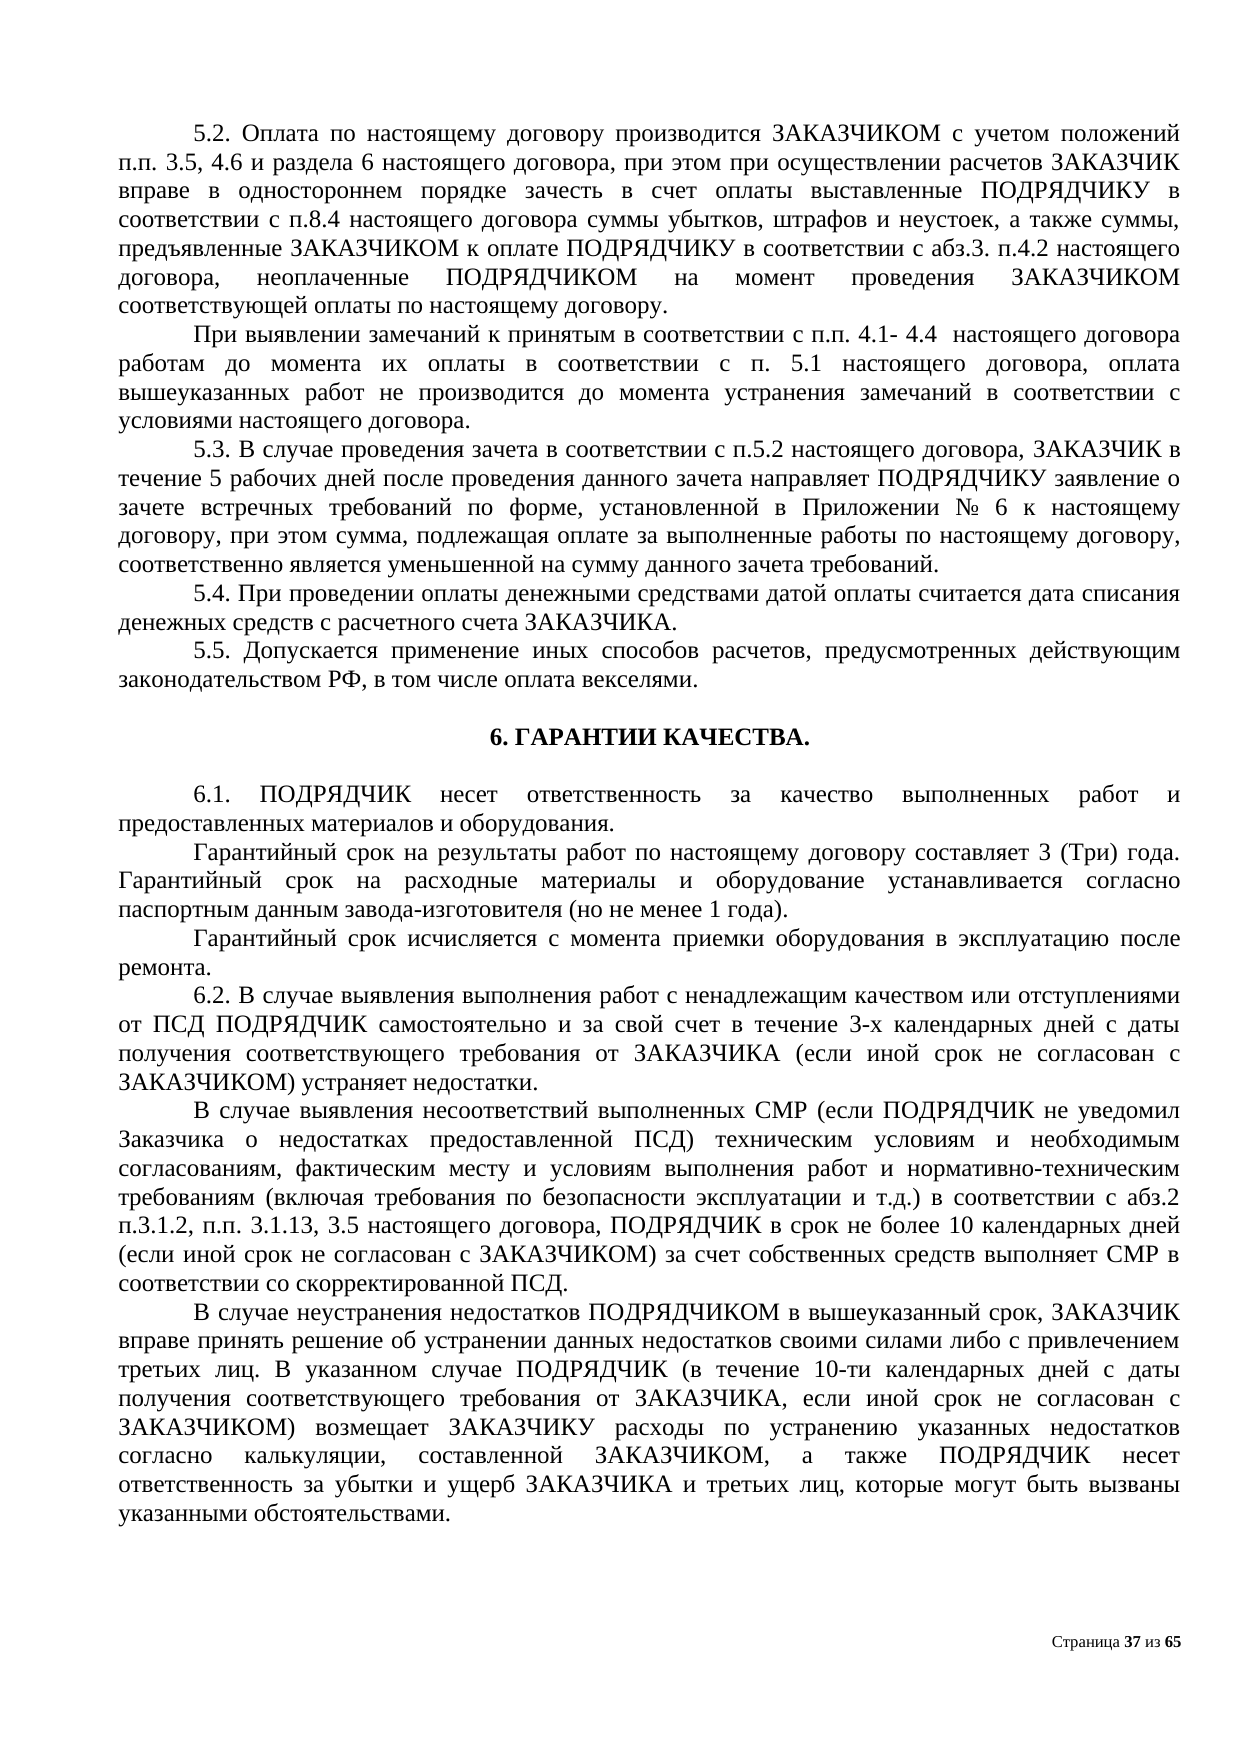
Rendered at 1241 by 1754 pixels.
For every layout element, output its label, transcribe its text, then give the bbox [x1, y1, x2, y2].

text 6. ГАРАНТИИ КАЧЕСТВА. [118, 722, 1181, 751]
text Гарантийный срок исчисляется с момента приемки оборудования в эксплуатацию после ремонта. [118, 923, 1181, 981]
text 5.2. Оплата по настоящему договору производится ЗАКАЗЧИКОМ с учетом положений п.п. 3.5, 4.6 и раздела 6 настоящего договора, при этом при осуществлении расчетов ЗАКАЗЧИК вправе в одностороннем порядке зачесть в счет оплаты выставленные ПОДРЯДЧИКУ в соответствии с п.8.4 настоящего договора суммы убытков, штрафов и неустоек, а также суммы, предъявленные ЗАКАЗЧИКОМ к оплате ПОДРЯДЧИКУ в соответствии с абз.3. п.4.2 настоящего договора, неоплаченные ПОДРЯДЧИКОМ на момент проведения ЗАКАЗЧИКОМ соответствующей оплаты по настоящему договору. [118, 118, 1181, 319]
text При выявлении замечаний к принятым в соответствии с п.п. 4.1- 4.4 настоящего договора работам до момента их оплаты в соответствии с п. 5.1 настоящего договора, оплата вышеуказанных работ не производится до момента устранения замечаний в соответствии с условиями настоящего договора. [118, 319, 1181, 434]
text 6.1. ПОДРЯДЧИК несет ответственность за качество выполненных работ и предоставленных материалов и оборудования. [118, 779, 1181, 837]
text 5.5. Допускается применение иных способов расчетов, предусмотренных действующим законодательством РФ, в том числе оплата векселями. [118, 636, 1181, 693]
text 5.3. В случае проведения зачета в соответствии с п.5.2 настоящего договора, ЗАКАЗЧИК в течение 5 рабочих дней после проведения данного зачета направляет ПОДРЯДЧИКУ заявление о зачете встречных требований по форме, установленной в Приложении № 6 к настоящему договору, при этом сумма, подлежащая оплате за выполненные работы по настоящему договору, соответственно является уменьшенной на сумму данного зачета требований. [118, 434, 1181, 578]
text Гарантийный срок на результаты работ по настоящему договору составляет 3 (Три) года. Гарантийный срок на расходные материалы и оборудование устанавливается согласно паспортным данным завода-изготовителя (но не менее 1 года). [118, 837, 1181, 923]
text 5.4. При проведении оплаты денежными средствами датой оплаты считается дата списания денежных средств с расчетного счета ЗАКАЗЧИКА. [118, 578, 1181, 636]
text В случае неустранения недостатков ПОДРЯДЧИКОМ в вышеуказанный срок, ЗАКАЗЧИК вправе принять решение об устранении данных недостатков своими силами либо с привлечением третьих лиц. В указанном случае ПОДРЯДЧИК (в течение 10-ти календарных дней с даты получения соответствующего требования от ЗАКАЗЧИКА, если иной срок не согласован с ЗАКАЗЧИКОМ) возмещает ЗАКАЗЧИКУ расходы по устранению указанных недостатков согласно калькуляции, составленной ЗАКАЗЧИКОМ, а также ПОДРЯДЧИК несет ответственность за убытки и ущерб ЗАКАЗЧИКА и третьих лиц, которые могут быть вызваны указанными обстоятельствами. [118, 1297, 1181, 1527]
text 6.2. В случае выявления выполнения работ с ненадлежащим качеством или отступлениями от ПСД ПОДРЯДЧИК самостоятельно и за свой счет в течение 3-х календарных дней с даты получения соответствующего требования от ЗАКАЗЧИКА (если иной срок не согласован с ЗАКАЗЧИКОМ) устраняет недостатки. [118, 981, 1181, 1096]
text В случае выявления несоответствий выполненных СМР (если ПОДРЯДЧИК не уведомил Заказчика о недостатках предоставленной ПСД) техническим условиям и необходимым согласованиям, фактическим месту и условиям выполнения работ и нормативно-техническим требованиям (включая требования по безопасности эксплуатации и т.д.) в соответствии с абз.2 п.3.1.2, п.п. 3.1.13, 3.5 настоящего договора, ПОДРЯДЧИК в срок не более 10 календарных дней (если иной срок не согласован с ЗАКАЗЧИКОМ) за счет собственных средств выполняет СМР в соответствии со скорректированной ПСД. [118, 1096, 1181, 1297]
